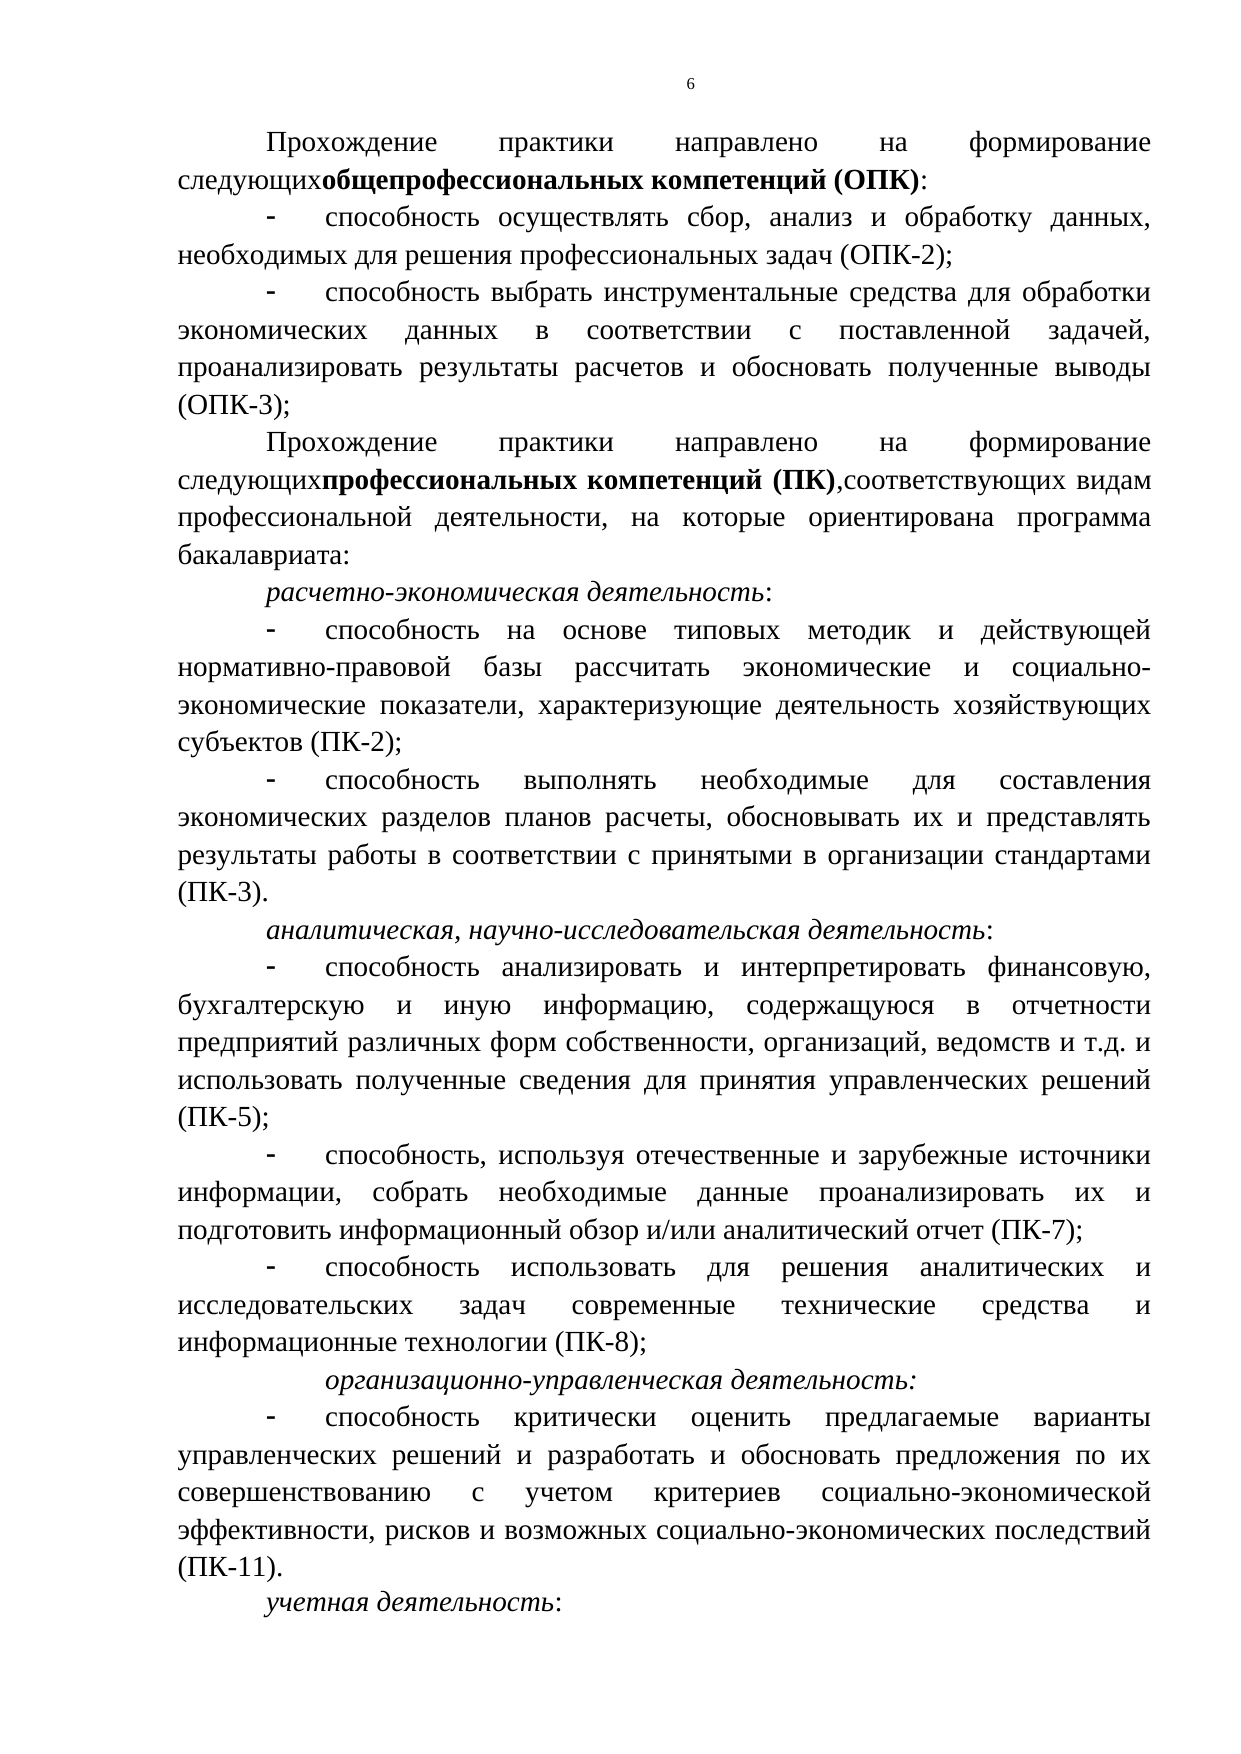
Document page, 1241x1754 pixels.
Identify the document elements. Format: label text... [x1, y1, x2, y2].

list способность, используя отечественные и зарубежные источники информации, собрать необходимые данные проанализировать их и подготовить информационный обзор и/или аналитический отчет (ПК-7); [177, 1134, 1152, 1247]
text Прохождение практики направлено на формирование следующихобщепрофессиональных компетенций (ОПК): [177, 122, 1152, 197]
list способность выполнять необходимые для составления экономических разделов планов расчеты, обосновывать их и представлять результаты работы в соответствии с принятыми в организации стандартами (ПК-3). [177, 759, 1152, 909]
list способность на основе типовых методик и действующей нормативно-правовой базы рассчитать экономические и социально-экономические показатели, характеризующие деятельность хозяйствующих субъектов (ПК-2); [177, 609, 1152, 759]
list способность выбрать инструментальные средства для обработки экономических данных в соответствии с поставленной задачей, проанализировать результаты расчетов и обосновать полученные выводы (ОПК-3); [177, 272, 1152, 422]
text Прохождение практики направлено на формирование следующихпрофессиональных компетенций (ПК),соответствующих видам профессиональной деятельности, на которые ориентирована программа бакалавриата: [177, 422, 1152, 572]
list способность критически оценить предлагаемые варианты управленческих решений и разработать и обосновать предложения по их совершенствованию с учетом критериев социально-экономической эффективности, рисков и возможных социально-экономических последствий (ПК-11). [177, 1397, 1152, 1584]
list способность анализировать и интерпретировать финансовую, бухгалтерскую и иную информацию, содержащуюся в отчетности предприятий различных форм собственности, организаций, ведомств и т.д. и использовать полученные сведения для принятия управленческих решений (ПК-5); [177, 947, 1152, 1134]
list способность осуществлять сбор, анализ и обработку данных, необходимых для решения профессиональных задач (ОПК-2); [177, 197, 1152, 272]
list способность использовать для решения аналитических и исследовательских задач современные технические средства и информационные технологии (ПК-8); [177, 1247, 1152, 1359]
text организационно-управленческая деятельность: [177, 1359, 1152, 1397]
text аналитическая, научно-исследовательская деятельность: [177, 909, 1152, 947]
text учетная деятельность: [177, 1584, 1152, 1618]
text расчетно-экономическая деятельность: [177, 572, 1152, 609]
